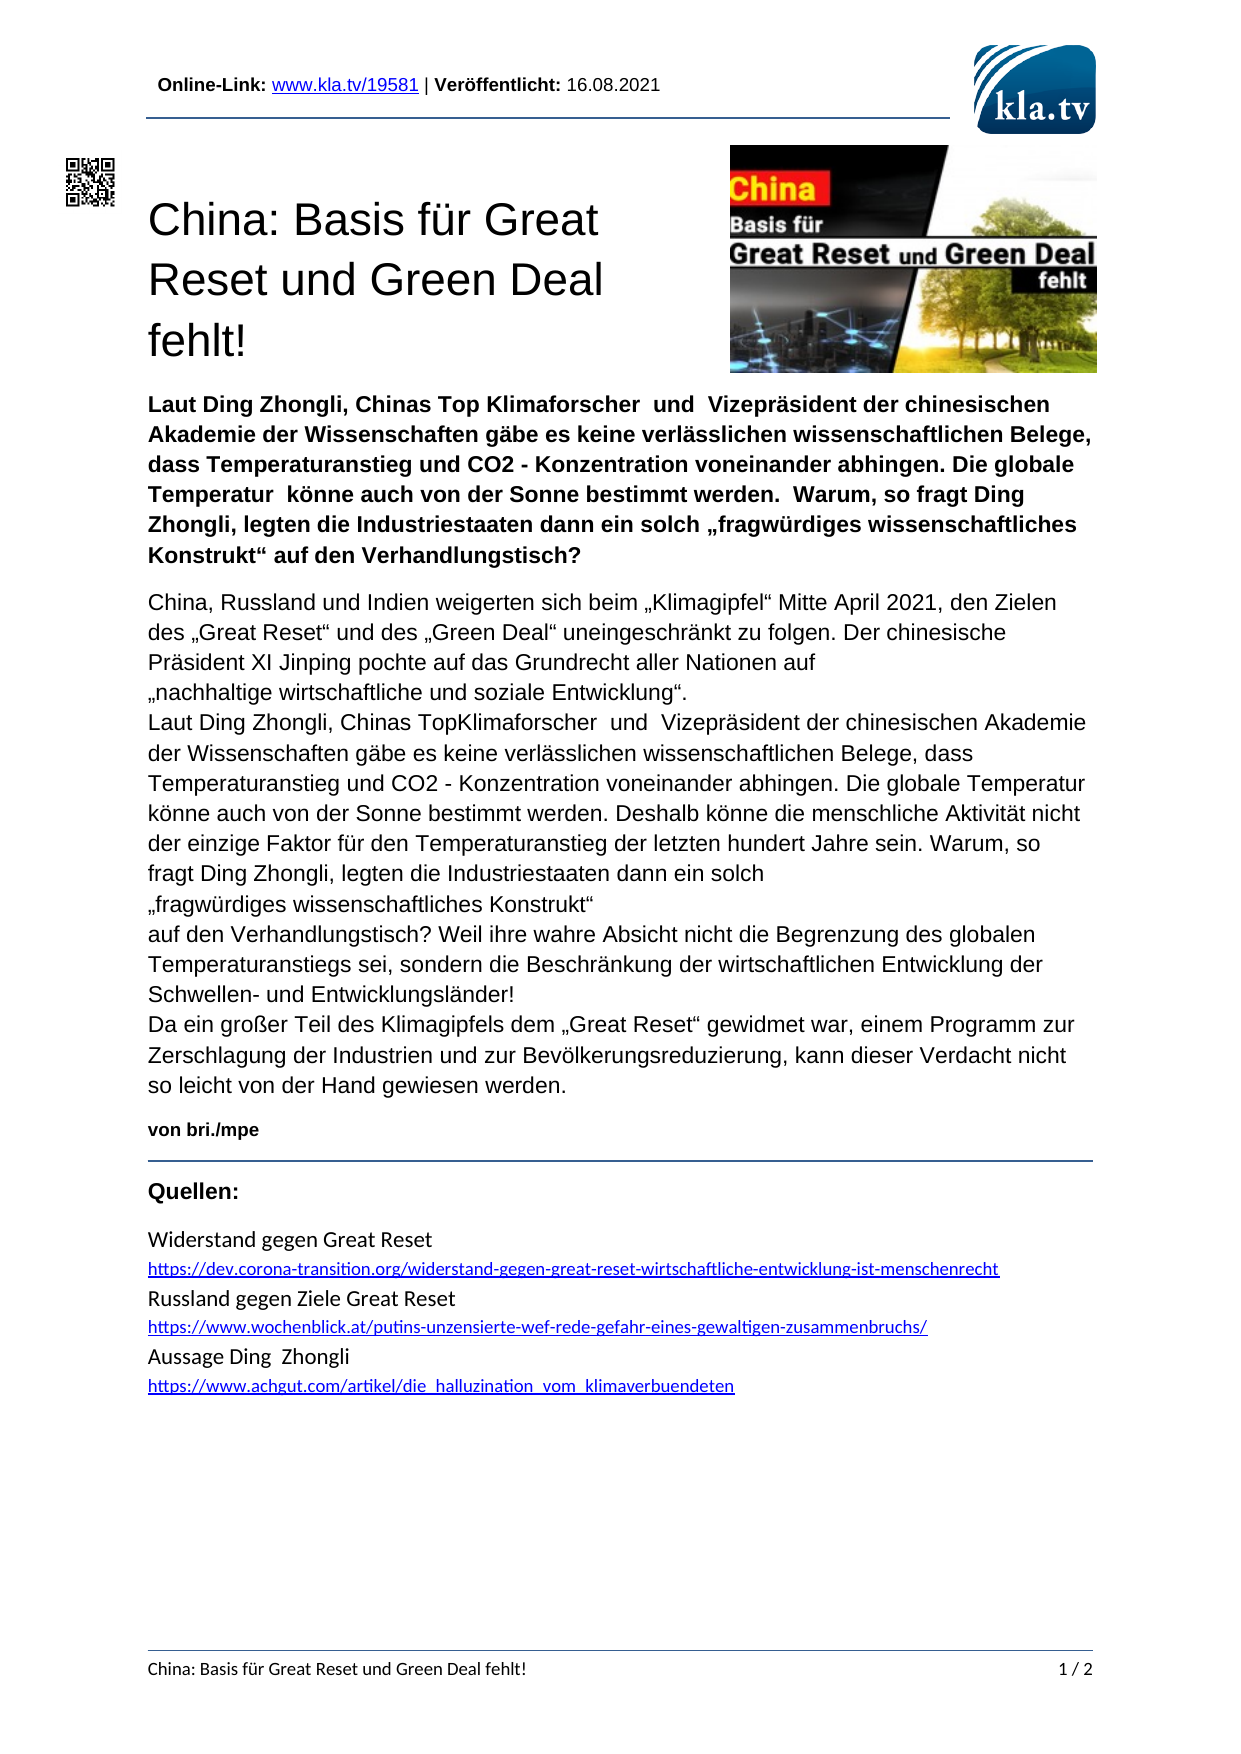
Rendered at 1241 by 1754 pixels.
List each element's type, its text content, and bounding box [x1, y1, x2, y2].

text Quellen: [148, 1162, 1093, 1205]
text von bri./mpe [148, 1119, 1093, 1140]
picture [730, 145, 1097, 373]
text China, Russland und Indien weigerten sich beim „Klimagipfel“ Mitte April 2021, den Zielen des „Great Reset“ und des „Green Deal“ uneingeschränkt zu folgen. Der chinesische Präsident XI Jinping pochte auf das Grundrecht aller Nationen auf „nachhaltige wirtschaftliche und soziale Entwicklung“. Laut Ding Zhongli, Chinas TopKlimaforscher und Vizepräsident der chinesischen Akademie der Wissenschaften gäbe es keine verlässlichen wissenschaftlichen Belege, dass Temperaturanstieg und CO2 - Konzentration voneinander abhingen. Die globale Temperatur könne auch von der Sonne bestimmt werden. Deshalb könne die menschliche Aktivität nicht der einzige Faktor für den Temperaturanstieg der letzten hundert Jahre sein. Warum, so fragt Ding Zhongli, legten die Industriestaaten dann ein solch „fragwürdiges wissenschaftliches Konstrukt“ auf den Verhandlungstisch? Weil ihre wahre Absicht nicht die Begrenzung des globalen Temperaturanstiegs sei, sondern die Beschränkung der wirtschaftlichen Entwicklung der Schwellen- und Entwicklungsländer! Da ein großer Teil des Klimagipfels dem „Great Reset“ gewidmet war, einem Programm zur Zerschlagung der Industrien und zur Bevölkerungsreduzierung, kann dieser Verdacht nicht so leicht von der Hand gewiesen werden. [148, 588, 1093, 1098]
text Widerstand gegen Great Reset https://dev.corona-transition.org/widerstand-gegen-great-reset-wirtschaftliche-entwicklung-ist-menschenrecht Russland gegen Ziele Great Reset https://www.wochenblick.at/putins-unzensierte-wef-rede-gefahr-eines-gewaltigen-zusammenbruchs/ Aussage Ding Zhongli https://www.achgut.com/artikel/die_halluzination_vom_klimaverbuendeten [148, 1225, 1093, 1397]
text China: Basis für Great Reset und Green Deal fehlt! [148, 192, 1093, 366]
text Laut Ding Zhongli, Chinas Top Klimaforscher und Vizepräsident der chinesischen Akademie der Wissenschaften gäbe es keine verlässlichen wissenschaftlichen Belege, dass Temperaturanstieg und CO2 - Konzentration voneinander abhingen. Die globale Temperatur könne auch von der Sonne bestimmt werden. Warum, so fragt Ding Zhongli, legten die Industriestaaten dann ein solch „fragwürdiges wissenschaftliches Konstrukt“ auf den Verhandlungstisch? [148, 391, 1093, 568]
picture [1084, 45, 1096, 56]
picture [974, 45, 1096, 134]
picture [58, 150, 122, 214]
